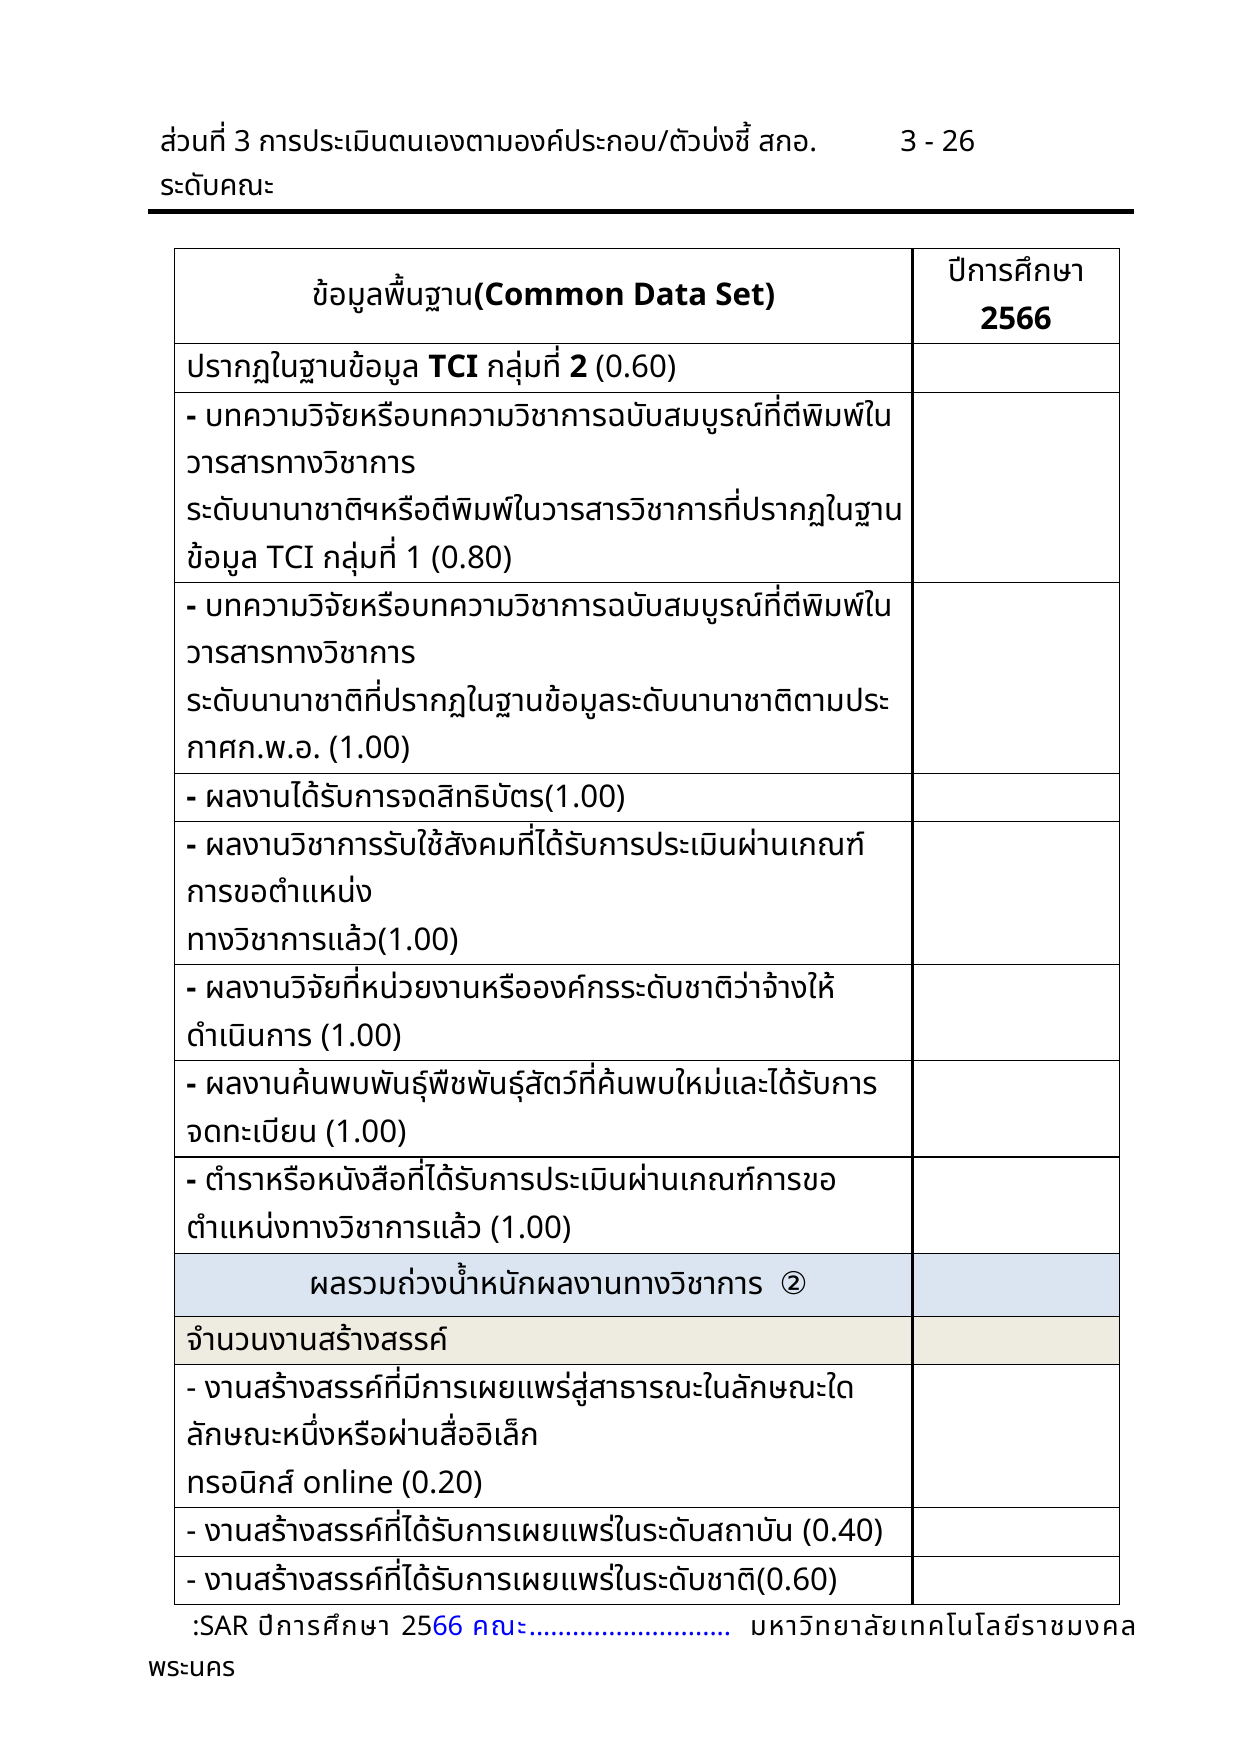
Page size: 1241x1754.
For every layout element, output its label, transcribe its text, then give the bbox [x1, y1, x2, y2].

table_cell - ผลงานวิชาการรับใช้สังคมที่ได้รับการประเมินผ่านเกณฑ์การขอตำแหน่ง ทางวิชาการแล้ว(1.00) [175, 822, 911, 964]
table_header ข้อมูลพื้นฐาน(Common Data Set) [175, 249, 911, 343]
table_cell [914, 1508, 1119, 1556]
table_cell - บทความวิจัยหรือบทความวิชาการฉบับสมบูรณ์ที่ตีพิมพ์ในวารสารทางวิชาการ ระดับนานาชาติที่ปรากฏในฐานข้อมูลระดับนานาชาติตามประกาศก.พ.อ. (1.00) [175, 583, 911, 772]
table_cell - ผลงานวิจัยที่หน่วยงานหรือองค์กรระดับชาติว่าจ้างให้ดำเนินการ (1.00) [175, 965, 911, 1060]
table_cell [914, 1061, 1119, 1156]
table_cell - ผลงานได้รับการจดสิทธิบัตร(1.00) [175, 774, 911, 821]
table_cell - บทความวิจัยหรือบทความวิชาการฉบับสมบูรณ์ที่ตีพิมพ์ในวารสารทางวิชาการ ระดับนานาชาติฯหรือตีพิมพ์ในวารสารวิชาการที่ปรากฏในฐานข้อมูล TCI กลุ่มที่ 1 (0.80) [175, 393, 911, 582]
table_cell - ตำราหรือหนังสือที่ได้รับการประเมินผ่านเกณฑ์การขอตำแหน่งทางวิชาการแล้ว (1.00) [175, 1158, 911, 1252]
table_cell - ผลงานค้นพบพันธุ์พืชพันธุ์สัตว์ที่ค้นพบใหม่และได้รับการจดทะเบียน (1.00) [175, 1061, 911, 1156]
table_cell [914, 822, 1119, 964]
table_cell - งานสร้างสรรค์ที่มีการเผยแพร่สู่สาธารณะในลักษณะใดลักษณะหนึ่งหรือผ่านสื่ออิเล็ก ทรอนิกส์ online (0.20) [175, 1365, 911, 1507]
table_cell [914, 344, 1119, 392]
table_cell [914, 1254, 1119, 1316]
table_cell [914, 774, 1119, 821]
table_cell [175, 344, 911, 392]
table_cell [914, 1158, 1119, 1252]
table_cell [914, 393, 1119, 582]
table_cell [914, 1365, 1119, 1507]
table_cell ผลรวมถ่วงน้ำหนักผลงานทางวิชาการ ② [175, 1254, 911, 1316]
table_cell [914, 1557, 1119, 1604]
table_cell [914, 1317, 1119, 1364]
table_cell จำนวนงานสร้างสรรค์ [175, 1317, 911, 1364]
table_cell [914, 965, 1119, 1060]
table_cell [914, 583, 1119, 772]
table_cell - งานสร้างสรรค์ที่ได้รับการเผยแพร่ในระดับชาติ(0.60) [175, 1557, 911, 1604]
table_cell - งานสร้างสรรค์ที่ได้รับการเผยแพร่ในระดับสถาบัน (0.40) [175, 1508, 911, 1556]
table_header ปีการศึกษา 2566 (1 มิ.ย. 66-31 พ.ค. 67) [914, 249, 1119, 343]
